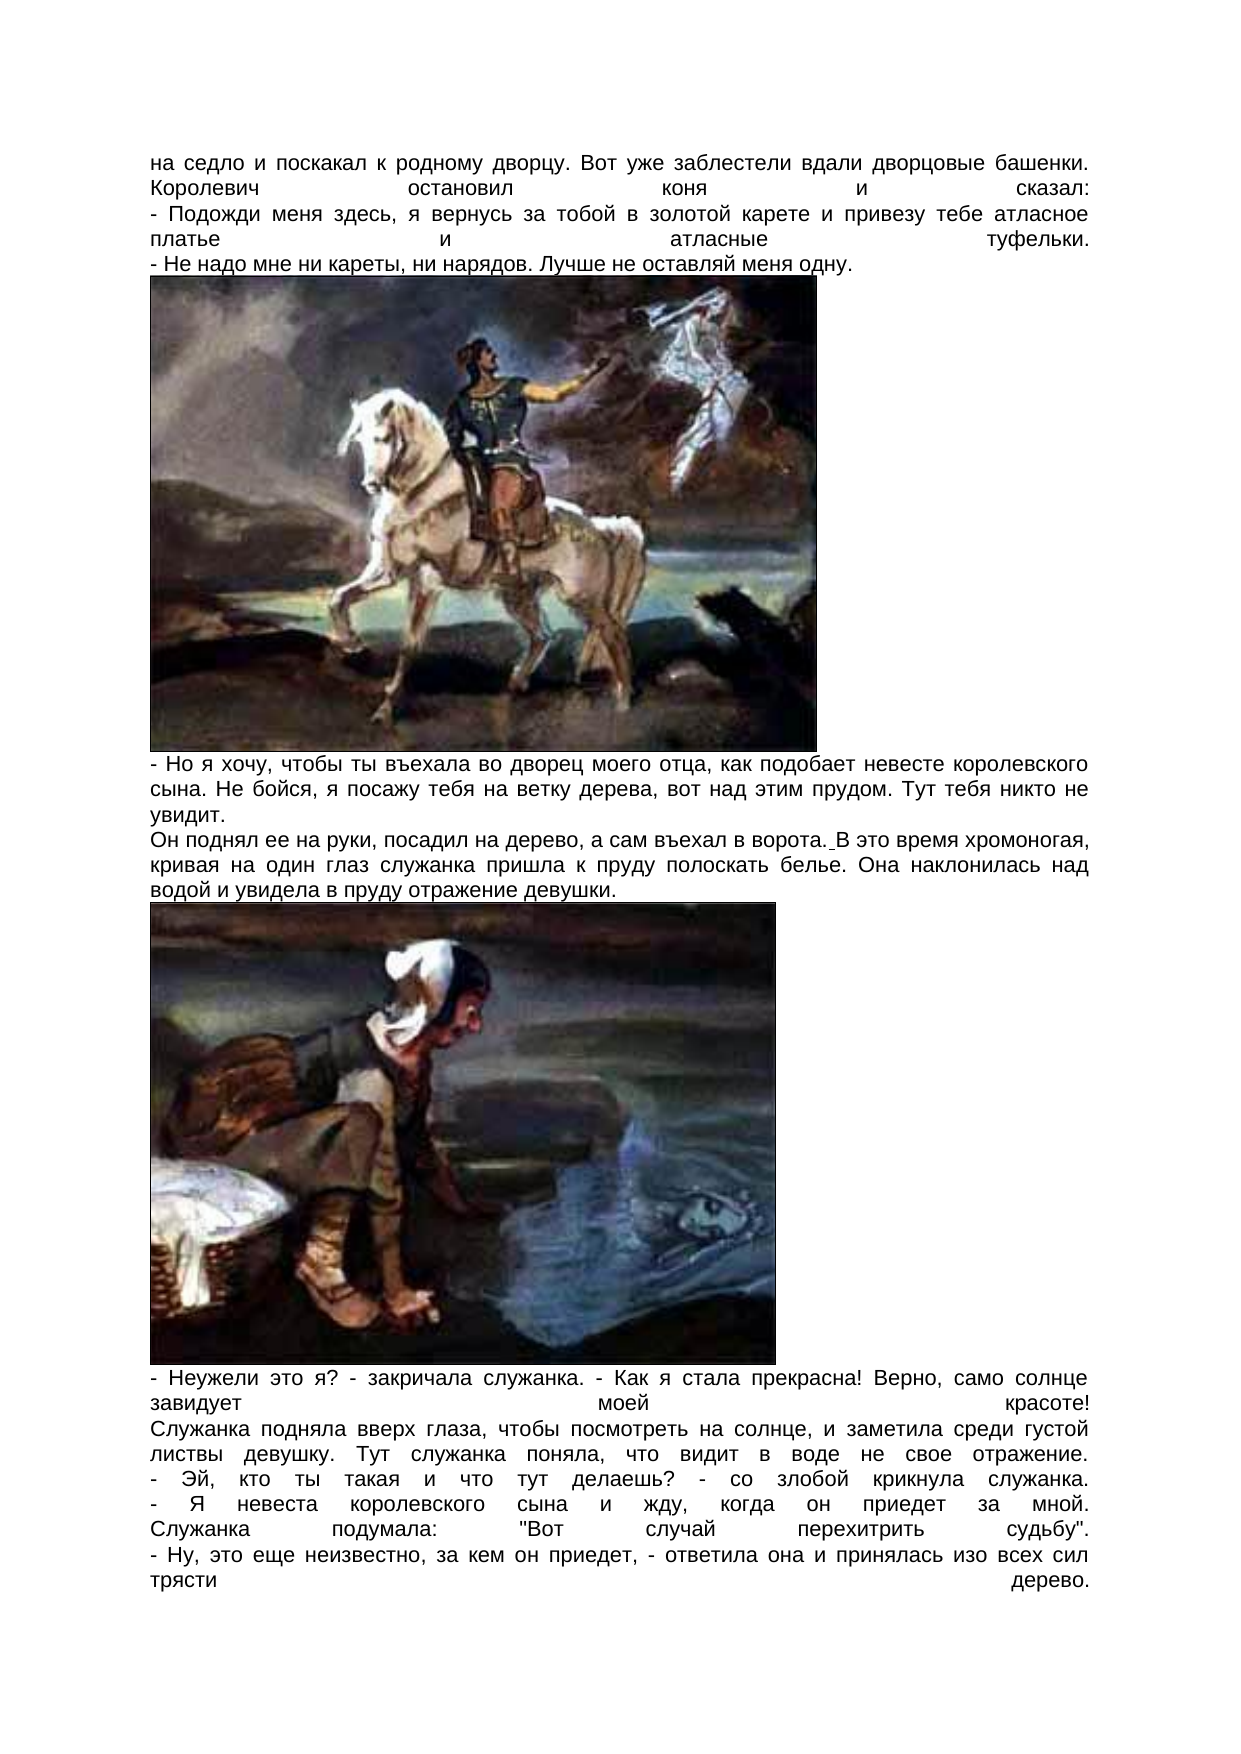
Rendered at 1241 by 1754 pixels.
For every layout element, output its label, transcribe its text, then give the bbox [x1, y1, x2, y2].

picture [151, 277, 816, 751]
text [150, 150, 1090, 276]
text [150, 1365, 1090, 1592]
picture [151, 903, 775, 1364]
text - Но я хочу, чтобы ты въехала во дворец моего отца, как подобает невесте королевского сына. Не бойся, я посажу тебя на ветку дерева, вот над этим прудом. Тут тебя никто не увидит.Он поднял ее на руки, посадил на дерево, а сам въехал в ворота. В это время хромоногая, кривая на один глаз служанка пришла к пруду полоскать белье. Она наклонилась над водой и увидела в пруду отражение девушки. [150, 751, 1090, 902]
